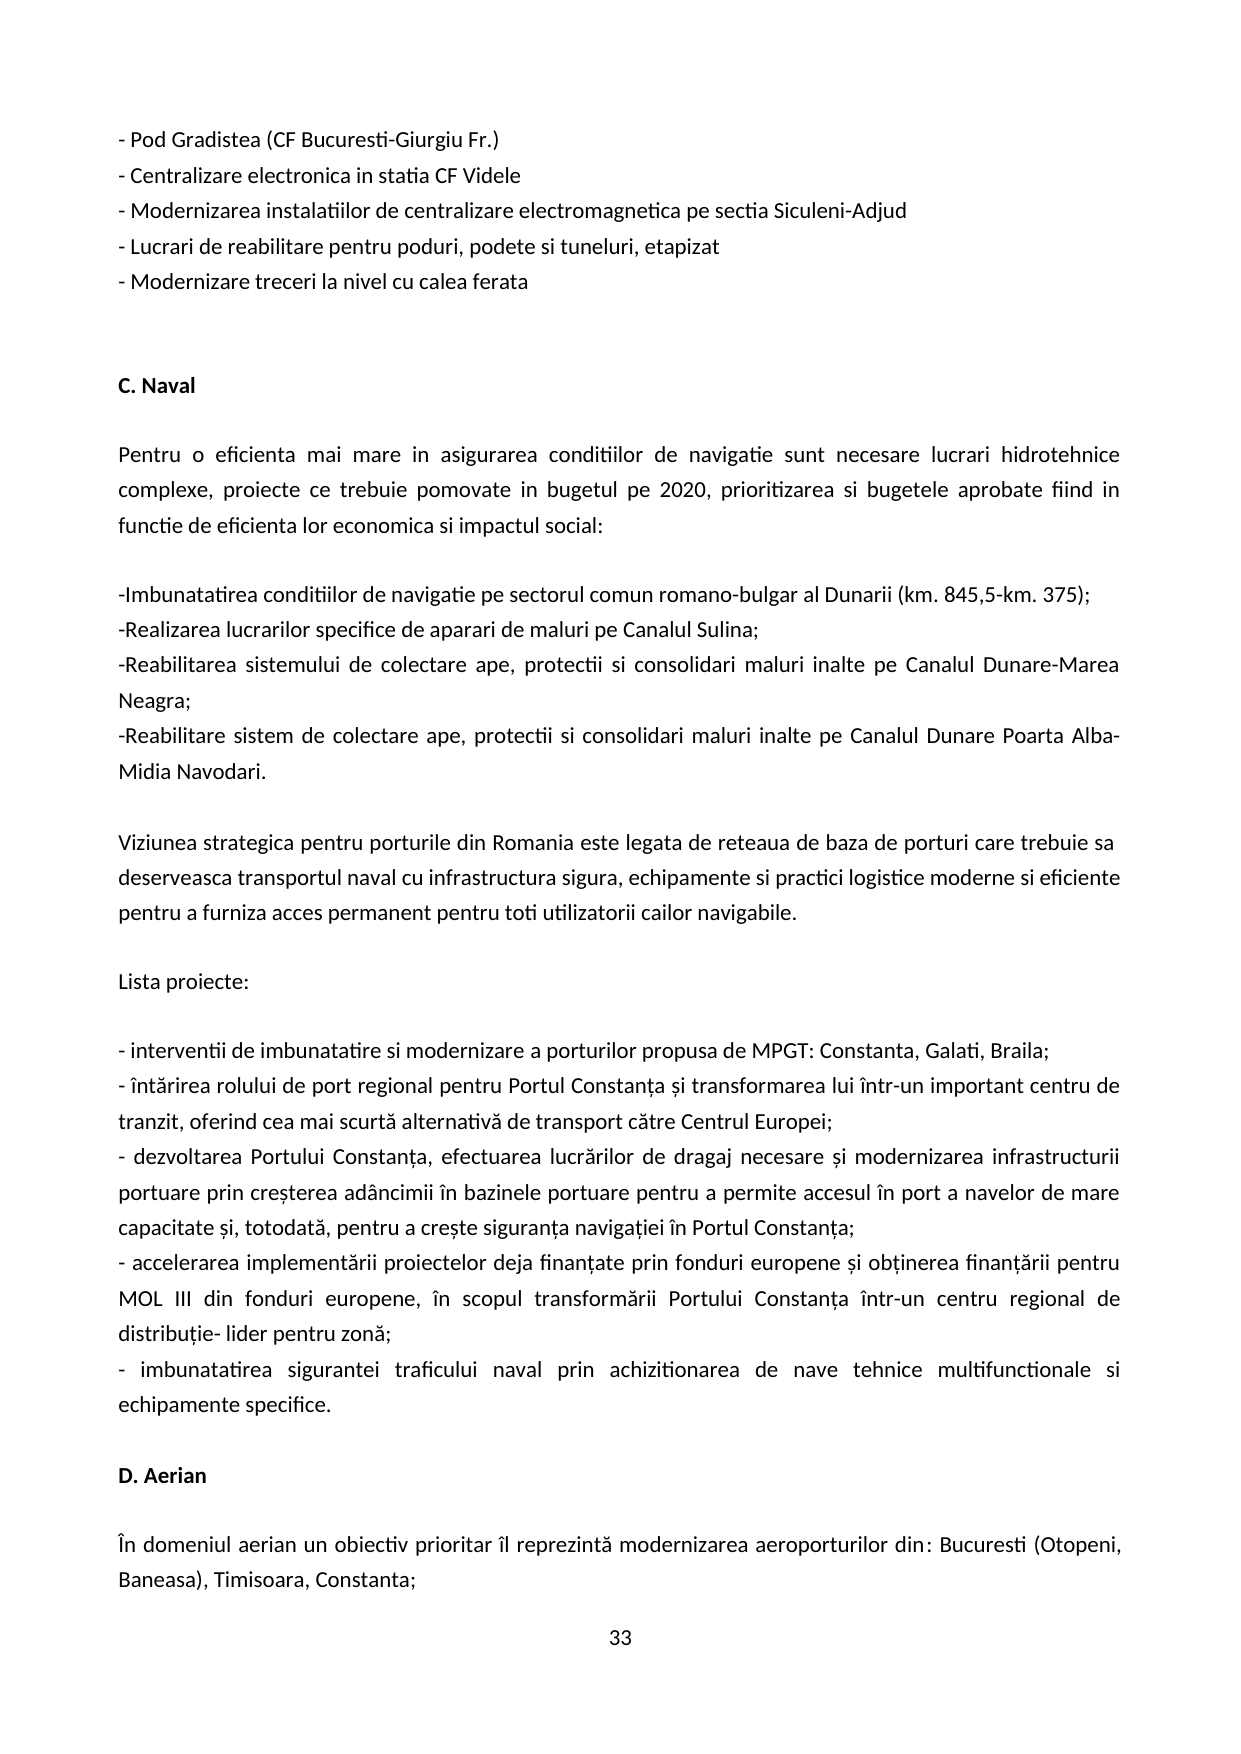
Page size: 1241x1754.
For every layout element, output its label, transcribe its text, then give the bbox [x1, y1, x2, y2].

text -Reabilitare sistem de colectare ape, protectii si consolidari maluri inalte pe Canalul Dunare Poarta Alba-Midia Navodari. [118, 714, 1122, 785]
text - dezvoltarea Portului Constanța, efectuarea lucrărilor de dragaj necesare și modernizarea infrastructurii portuare prin creșterea adâncimii în bazinele portuare pentru a permite accesul în port a navelor de mare capacitate și, totodată, pentru a crește siguranța navigației în Portul Constanța; [118, 1135, 1122, 1241]
text - interventii de imbunatatire si modernizare a porturilor propusa de MPGT: Constanta, Galati, Braila; [118, 1028, 1122, 1064]
text -Reabilitarea sistemului de colectare ape, protectii si consolidari maluri inalte pe Canalul Dunare-Marea Neagra; [118, 643, 1122, 714]
text C. Naval [118, 364, 1122, 399]
text - întărirea rolului de port regional pentru Portul Constanța și transformarea lui într-un important centru de tranzit, oferind cea mai scurtă alternativă de transport către Centrul Europei; [118, 1064, 1122, 1135]
text - Lucrari de reabilitare pentru poduri, podete si tuneluri, etapizat [118, 224, 1122, 260]
text - Modernizare treceri la nivel cu calea ferata [118, 260, 1122, 295]
text - accelerarea implementării proiectelor deja finanțate prin fonduri europene și obținerea finanțării pentru MOL III din fonduri europene, în scopul transformării Portului Constanța într-un centru regional de distribuție- lider pentru zonă; [118, 1241, 1122, 1347]
text -Realizarea lucrarilor specifice de aparari de maluri pe Canalul Sulina; [118, 608, 1122, 643]
text - imbunatatirea sigurantei traficului naval prin achizitionarea de nave tehnice multifunctionale si echipamente specifice. [118, 1347, 1122, 1418]
text Viziunea strategica pentru porturile din Romania este legata de reteaua de baza de porturi care trebuie sa deserveasca transportul naval cu infrastructura sigura, echipamente si practici logistice moderne si eficiente pentru a furniza acces permanent pentru toti utilizatorii cailor navigabile. [118, 820, 1122, 926]
text Pentru o eficienta mai mare in asigurarea conditiilor de navigatie sunt necesare lucrari hidrotehnice complexe, proiecte ce trebuie pomovate in bugetul pe 2020, prioritizarea si bugetele aprobate fiind in functie de eficienta lor economica si impactul social: [118, 433, 1122, 539]
text Lista proiecte: [118, 960, 1122, 995]
text - Centralizare electronica in statia CF Videle [118, 153, 1122, 189]
text D. Aerian [118, 1453, 1122, 1489]
text - Modernizarea instalatiilor de centralizare electromagnetica pe sectia Siculeni-Adjud [118, 189, 1122, 224]
text În domeniul aerian un obiectiv prioritar îl reprezintă modernizarea aeroporturilor din: Bucuresti (Otopeni, Baneasa), Timisoara, Constanta; [118, 1522, 1122, 1593]
text -Imbunatatirea conditiilor de navigatie pe sectorul comun romano-bulgar al Dunarii (km. 845,5-km. 375); [118, 572, 1122, 608]
text - Pod Gradistea (CF Bucuresti-Giurgiu Fr.) [118, 118, 1122, 153]
